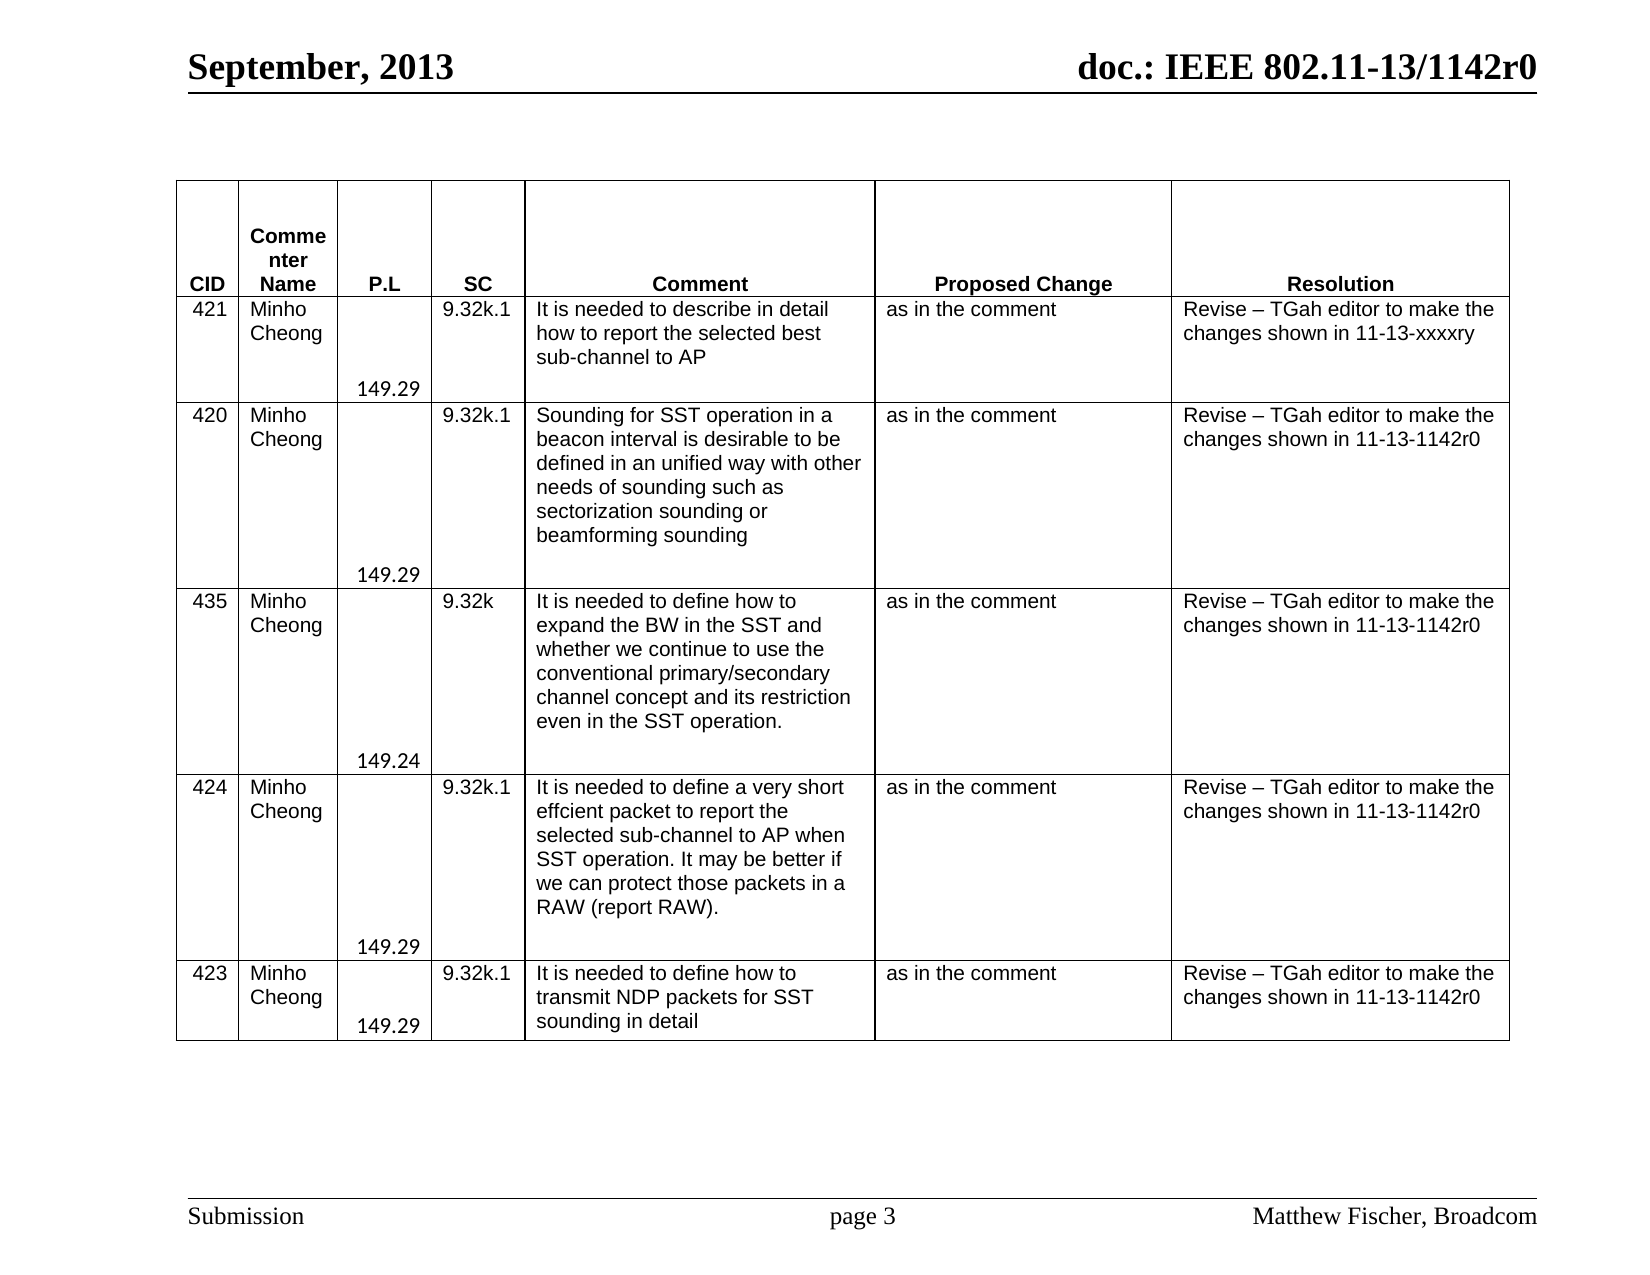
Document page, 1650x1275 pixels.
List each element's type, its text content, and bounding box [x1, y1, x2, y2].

table_cell It is needed to define a very short effcient packet to report the selected sub-channel to AP when SST operation. It may be better if we can protect those packets in a RAW (report RAW). [526, 775, 874, 960]
table_cell 9.32k.1 [432, 961, 524, 1039]
table_cell 149.29 [338, 961, 431, 1039]
table_cell 421 [177, 297, 238, 402]
table_cell 149.29 [338, 775, 431, 960]
table_header Resolution [1172, 181, 1509, 296]
table_header P.L [338, 181, 431, 296]
table_cell Revise – TGah editor to make the changes shown in 11-13-1142r0 [1172, 403, 1509, 588]
table_cell as in the comment [876, 961, 1171, 1039]
table_cell 149.29 [338, 403, 431, 588]
table_header Proposed Change [876, 181, 1171, 296]
table_cell 435 [177, 589, 238, 774]
table_cell as in the comment [876, 775, 1171, 960]
table_header CID [177, 181, 238, 296]
table_cell Revise – TGah editor to make the changes shown in 11-13-1142r0 [1172, 775, 1509, 960]
table_cell Minho Cheong [239, 775, 337, 960]
table_header Comment [526, 181, 874, 296]
table_cell It is needed to define how to transmit NDP packets for SST sounding in detail [526, 961, 874, 1039]
table_cell Sounding for SST operation in a beacon interval is desirable to be defined in an unified way with other needs of sounding such as sectorization sounding or beamforming sounding [526, 403, 874, 588]
table_cell 9.32k.1 [432, 297, 524, 402]
table_cell Minho Cheong [239, 589, 337, 774]
table_cell 423 [177, 961, 238, 1039]
table_cell Revise – TGah editor to make the changes shown in 11-13-1142r0 [1172, 961, 1509, 1039]
table_cell 9.32k.1 [432, 403, 524, 588]
table_cell as in the comment [876, 403, 1171, 588]
table_cell 420 [177, 403, 238, 588]
table_cell as in the comment [876, 589, 1171, 774]
table_cell It is needed to describe in detail how to report the selected best sub-channel to AP [526, 297, 874, 402]
table_cell Minho Cheong [239, 297, 337, 402]
table_cell Minho Cheong [239, 403, 337, 588]
table_cell 424 [177, 775, 238, 960]
table_cell 9.32k.1 [432, 775, 524, 960]
table_cell as in the comment [876, 297, 1171, 402]
table_cell It is needed to define how to expand the BW in the SST and whether we continue to use the conventional primary/secondary channel concept and its restriction even in the SST operation. [526, 589, 874, 774]
table_cell Minho Cheong [239, 961, 337, 1039]
table_header SC [432, 181, 524, 296]
table_cell 9.32k [432, 589, 524, 774]
table_cell Revise – TGah editor to make the changes shown in 11-13-xxxxry [1172, 297, 1509, 402]
table_cell 149.29 [338, 297, 431, 402]
table_header Commenter Name [239, 181, 337, 296]
table_cell 149.24 [338, 589, 431, 774]
table_cell Revise – TGah editor to make the changes shown in 11-13-1142r0 [1172, 589, 1509, 774]
